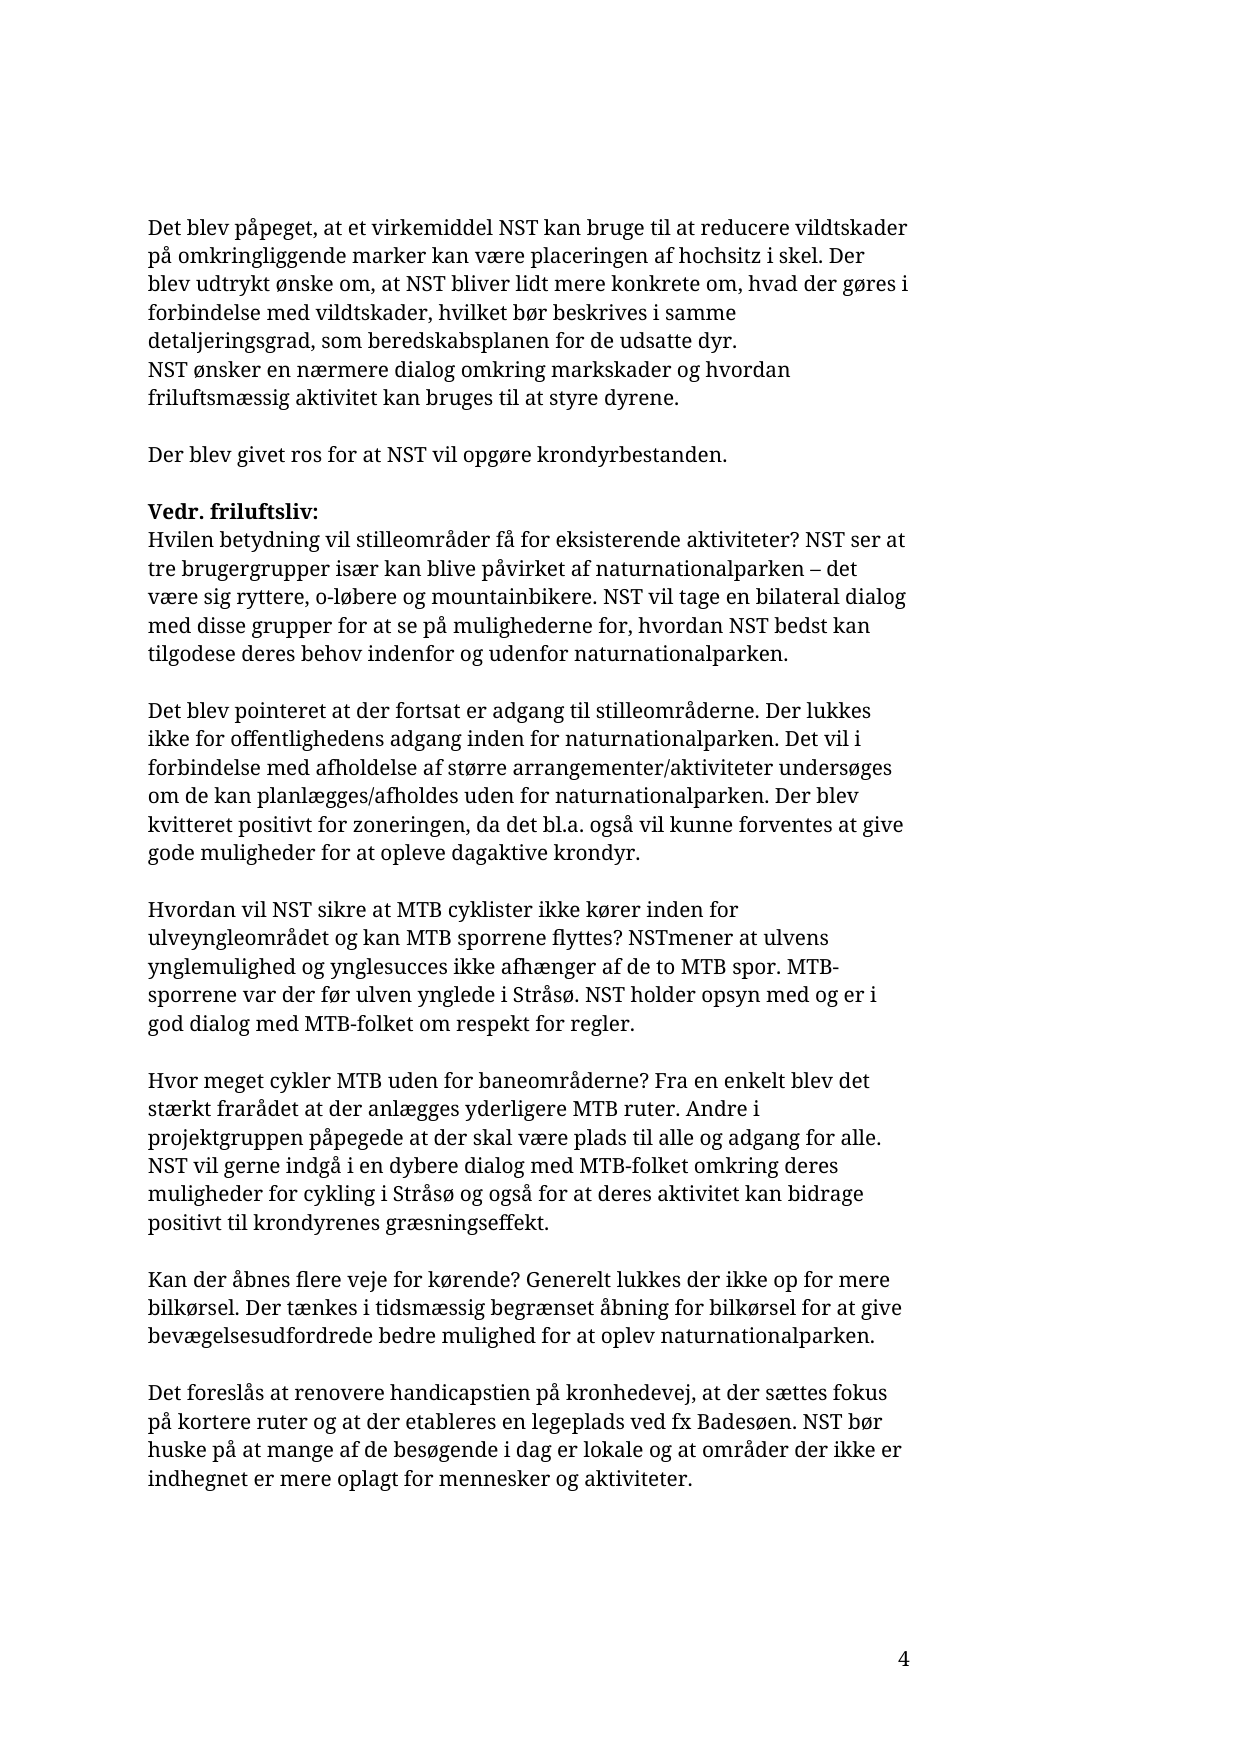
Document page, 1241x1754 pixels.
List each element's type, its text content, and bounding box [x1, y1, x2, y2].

text Hvor meget cykler MTB uden for baneområderne? Fra en enkelt blev det stærkt frarådet at der anlægges yderligere MTB ruter. Andre i projektgruppen påpegede at der skal være plads til alle og adgang for alle. NST vil gerne indgå i en dybere dialog med MTB-folket omkring deres muligheder for cykling i Stråsø og også for at deres aktivitet kan bidrage positivt til krondyrenes græsningseffekt. [148, 1066, 909, 1236]
text Det foreslås at renovere handicapstien på kronhedevej, at der sættes fokus på kortere ruter og at der etableres en legeplads ved fx Badesøen. NST bør huske på at mange af de besøgende i dag er lokale og at områder der ikke er indhegnet er mere oplagt for mennesker og aktiviteter. [148, 1378, 909, 1492]
text NST ønsker en nærmere dialog omkring markskader og hvordan friluftsmæssig aktivitet kan bruges til at styre dyrene. [148, 355, 909, 412]
text Kan der åbnes flere veje for kørende? Generelt lukkes der ikke op for mere bilkørsel. Der tænkes i tidsmæssig begrænset åbning for bilkørsel for at give bevægelsesudfordrede bedre mulighed for at oplev naturnationalparken. [148, 1265, 909, 1350]
text Det blev påpeget, at et virkemiddel NST kan bruge til at reducere vildtskader på omkringliggende marker kan være placeringen af hochsitz i skel. Der blev udtrykt ønske om, at NST bliver lidt mere konkrete om, hvad der gøres i forbindelse med vildtskader, hvilket bør beskrives i samme detaljeringsgrad, som beredskabsplanen for de udsatte dyr. [148, 213, 909, 355]
text Der blev givet ros for at NST vil opgøre krondyrbestanden. [148, 440, 909, 468]
text Det blev pointeret at der fortsat er adgang til stilleområderne. Der lukkes ikke for offentlighedens adgang inden for naturnationalparken. Det vil i forbindelse med afholdelse af større arrangementer/aktiviteter undersøges om de kan planlægges/afholdes uden for naturnationalparken. Der blev kvitteret positivt for zoneringen, da det bl.a. også vil kunne forventes at give gode muligheder for at opleve dagaktive krondyr. [148, 696, 909, 867]
text Hvordan vil NST sikre at MTB cyklister ikke kører inden for ulveyngleområdet og kan MTB sporrene flyttes? NSTmener at ulvens ynglemulighed og ynglesucces ikke afhænger af de to MTB spor. MTB-sporrene var der før ulven ynglede i Stråsø. NST holder opsyn med og er i god dialog med MTB-folket om respekt for regler. [148, 895, 909, 1037]
text Vedr. friluftsliv: [148, 497, 909, 525]
text Hvilen betydning vil stilleområder få for eksisterende aktiviteter? NST ser at tre brugergrupper især kan blive påvirket af naturnationalparken – det være sig ryttere, o-løbere og mountainbikere. NST vil tage en bilateral dialog med disse grupper for at se på mulighederne for, hvordan NST bedst kan tilgodese deres behov indenfor og udenfor naturnationalparken. [148, 525, 909, 668]
